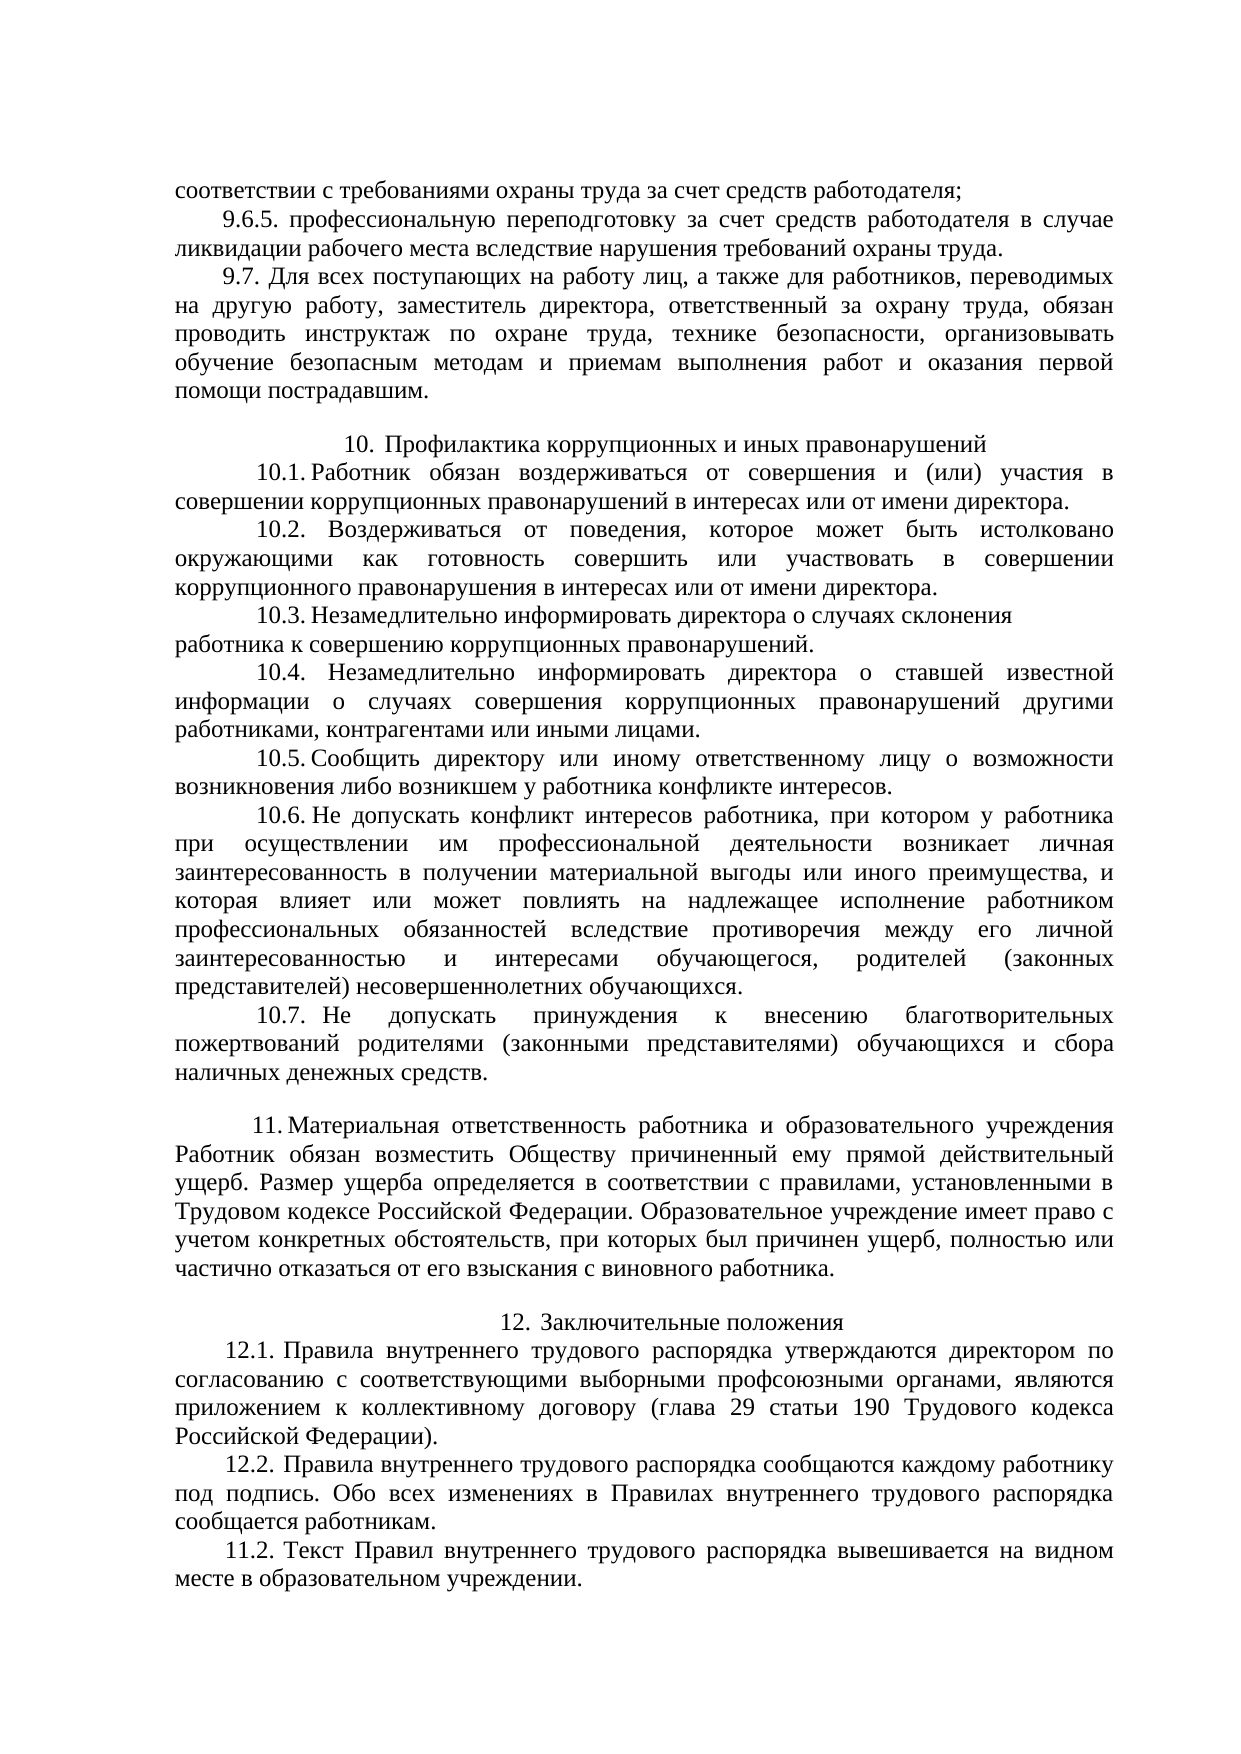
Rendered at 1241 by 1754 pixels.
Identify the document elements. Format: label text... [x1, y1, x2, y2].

list Текст Правил внутреннего трудового распорядка вывешивается на видном месте в образовательном учреждении. [174, 1535, 1114, 1592]
list профессиональную переподготовку за счет средств работодателя в случае ликвидации рабочего места вследствие нарушения требований охраны труда. [174, 204, 1114, 262]
list Правила внутреннего трудового распорядка утверждаются директором по согласованию с соответствующими выборными профсоюзными органами, являются приложением к коллективному договору (глава 29 статьи 190 Трудового кодекса Российской Федерации). [174, 1336, 1114, 1450]
list Воздерживаться от поведения, которое может быть истолковано окружающими как готовность совершить или участвовать в совершении коррупционного правонарушения в интересах или от имени директора. [174, 515, 1114, 601]
list Материальная ответственность работника и образовательного учреждения Работник обязан возместить Обществу причиненный ему прямой действительный ущерб. Размер ущерба определяется в соответствии с правилами, установленными в Трудовом кодексе Российской Федерации. Образовательное учреждение имеет право с учетом конкретных обстоятельств, при которых был причинен ущерб, полностью или частично отказаться от его взыскания с виновного работника. [174, 1111, 1114, 1282]
list Сообщить директору или иному ответственному лицу о возможности возникновения либо возникшем у работника конфликте интересов. [174, 743, 1114, 800]
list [174, 176, 1114, 204]
list Для всех поступающих на работу лиц, а также для работников, переводимых на другую работу, заместитель директора, ответственный за охрану труда, обязан проводить инструктаж по охране труда, технике безопасности, организовывать обучение безопасным методам и приемам выполнения работ и оказания первой помощи пострадавшим. [174, 262, 1114, 404]
list Незамедлительно информировать директора о случаях склонения работника к совершению коррупционных правонарушений. [174, 601, 1114, 658]
list Профилактика коррупционных и иных правонарушений [343, 429, 1114, 458]
list Не допускать принуждения к внесению благотворительных пожертвований родителями (законными представителями) обучающихся и сбора наличных денежных средств. [174, 1000, 1114, 1086]
list Не допускать конфликт интересов работника, при котором у работника при осуществлении им профессиональной деятельности возникает личная заинтересованность в получении материальной выгоды или иного преимущества, и которая влияет или может повлиять на надлежащее исполнение работником профессиональных обязанностей вследствие противоречия между его личной заинтересованностью и интересами обучающегося, родителей (законных представителей) несовершеннолетних обучающихся. [174, 800, 1114, 1000]
list Правила внутреннего трудового распорядка сообщаются каждому работнику под подпись. Обо всех изменениях в Правилах внутреннего трудового распорядка сообщается работникам. [174, 1450, 1114, 1535]
list Работник обязан воздерживаться от совершения и (или) участия в совершении коррупционных правонарушений в интересах или от имени директора. [174, 458, 1114, 515]
list Заключительные положения [499, 1307, 1114, 1336]
list Незамедлительно информировать директора о ставшей известной информации о случаях совершения коррупционных правонарушений другими работниками, контрагентами или иными лицами. [174, 658, 1114, 743]
